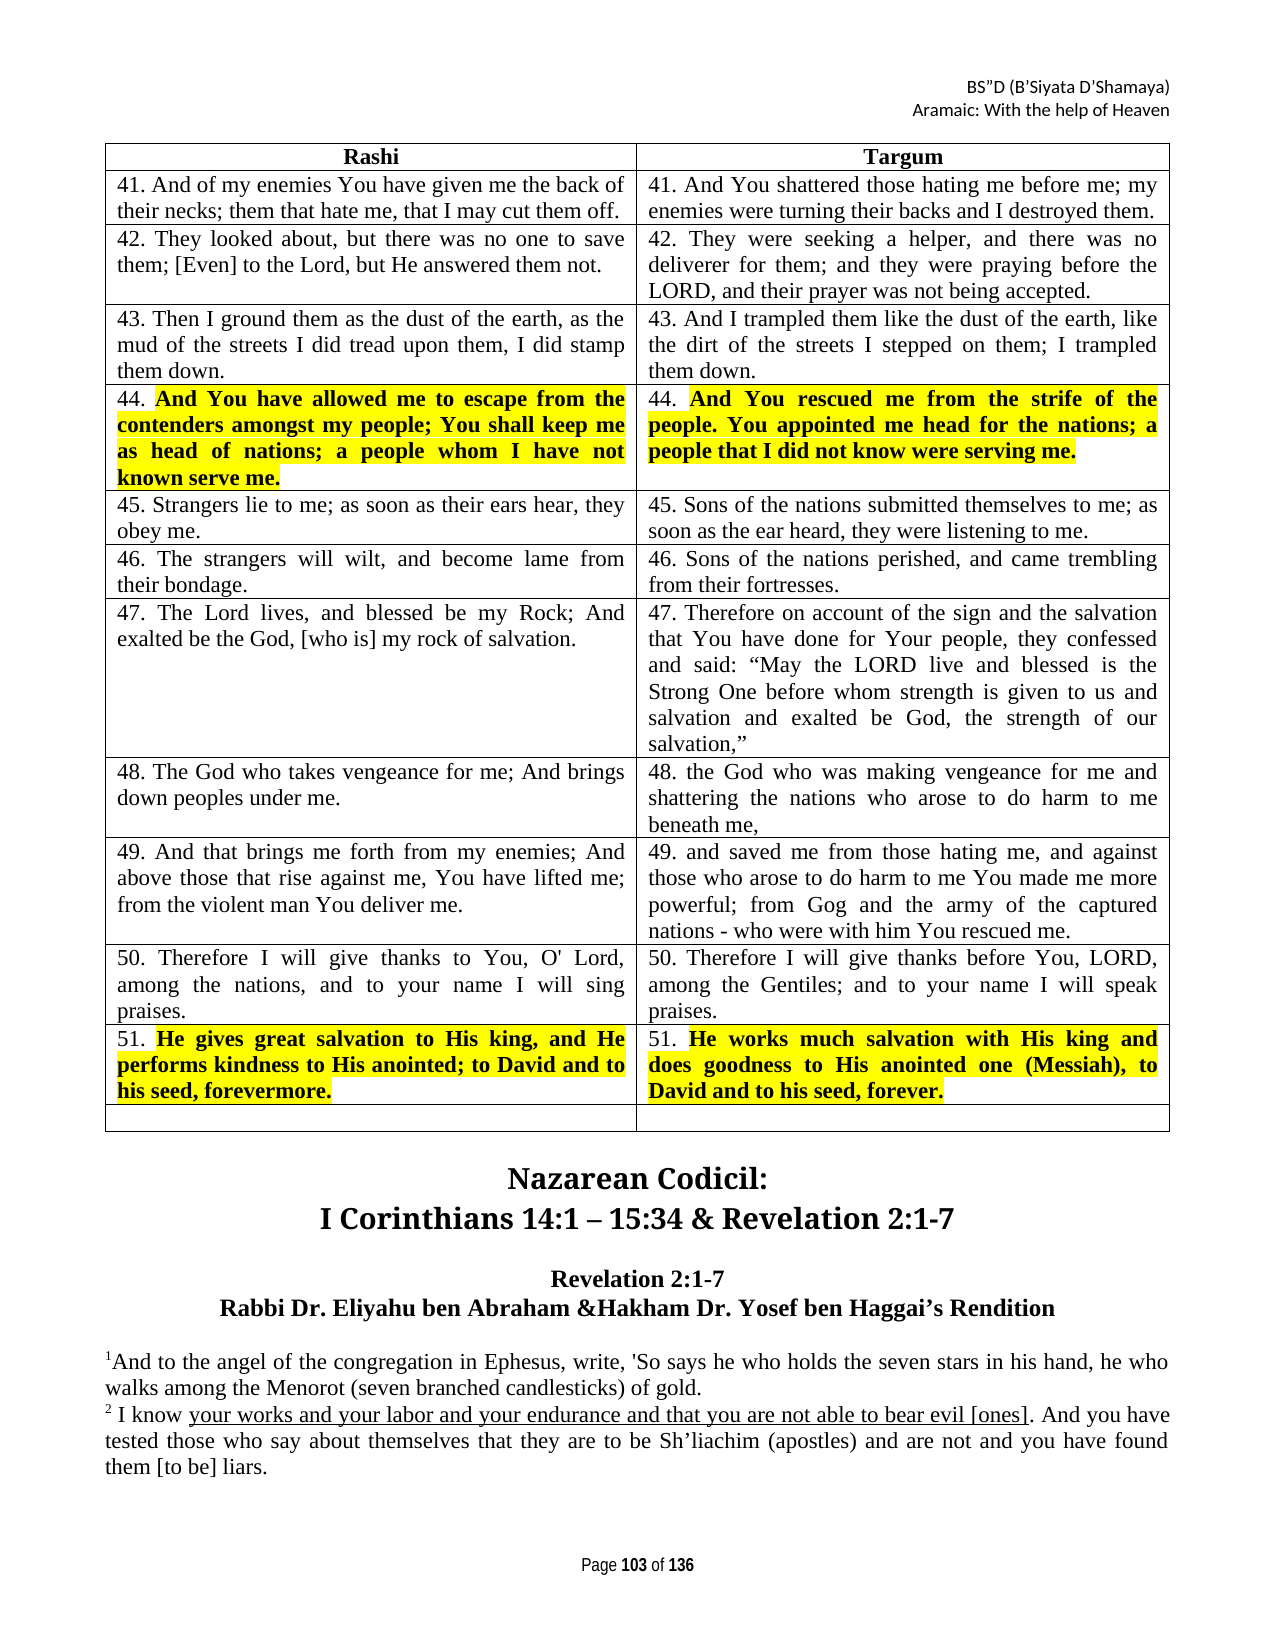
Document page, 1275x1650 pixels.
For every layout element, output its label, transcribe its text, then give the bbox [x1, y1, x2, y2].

table_cell 50. Therefore I will give thanks before You, LORD, among the Gentiles; and to your name I will speak praises. [637, 945, 1169, 1023]
table_cell 43. Then I ground them as the dust of the earth, as the mud of the streets I did tread upon them, I did stamp them down. [106, 305, 636, 384]
table_cell 46. The strangers will wilt, and become lame from their bondage. [106, 545, 636, 598]
table_cell 43. And I trampled them like the dust of the earth, like the dirt of the streets I stepped on them; I trampled them down. [637, 305, 1169, 384]
table_cell 49. and saved me from those hating me, and against those who arose to do harm to me You made me more powerful; from Gog and the army of the captured nations - who were with him You rescued me. [637, 838, 1169, 943]
table_cell [106, 1105, 636, 1131]
table_cell 47. Therefore on account of the sign and the salvation that You have done for Your people, they confessed and said: “May the LORD live and blessed is the Strong One before whom strength is given to us and salvation and exalted be God, the strength of our salvation,” [637, 599, 1169, 757]
table_cell 44. And You rescued me from the strife of the people. You appointed me head for the nations; a people that I did not know were serving me. [637, 385, 1169, 490]
table_cell 41. And of my enemies You have given me the back of their necks; them that hate me, that I may cut them off. [106, 171, 636, 223]
table_cell 42. They were seeking a helper, and there was no deliverer for them; and they were praying before the LORD, and their prayer was not being accepted. [637, 225, 1169, 304]
table_cell 45. Strangers lie to me; as soon as their ears hear, they obey me. [106, 491, 636, 544]
table_cell 46. Sons of the nations perished, and came trembling from their fortresses. [637, 545, 1169, 598]
table_cell 47. The Lord lives, and blessed be my Rock; And exalted be the God, [who is] my rock of salvation. [106, 599, 636, 757]
table_cell 41. And You shattered those hating me before me; my enemies were turning their backs and I destroyed them. [637, 171, 1169, 223]
table_cell 49. And that brings me forth from my enemies; And above those that rise against me, You have lifted me; from the violent man You deliver me. [106, 838, 636, 943]
table_cell 44. And You have allowed me to escape from the contenders amongst my people; You shall keep me as head of nations; a people whom I have not known serve me. [106, 385, 636, 490]
table_header Targum [637, 144, 1169, 170]
table_cell 50. Therefore I will give thanks to You, O' Lord, among the nations, and to your name I will sing praises. [106, 945, 636, 1023]
table_cell 51. He works much salvation with His king and does goodness to His anointed one (Messiah), to David and to his seed, forever. [944, 1025, 1169, 1104]
text 1And to the angel of the congregation in Ephesus, write, 'So says he who holds the seven stars in his hand, he who walks among the Menorot (seven branched candlesticks) of gold. [105, 1348, 1170, 1401]
table_cell 48. the God who was making vengeance for me and shattering the nations who arose to do harm to me beneath me, [637, 758, 1169, 837]
text Revelation 2:1-7 [105, 1264, 1170, 1293]
table_cell 42. They looked about, but there was no one to save them; [Even] to the Lord, but He answered them not. [106, 225, 636, 304]
table_cell 48. The God who takes vengeance for me; And brings down peoples under me. [106, 758, 636, 837]
table_header Rashi [106, 144, 636, 170]
text Nazarean Codicil: [105, 1158, 1170, 1198]
table_cell 45. Sons of the nations submitted themselves to me; as soon as the ear heard, they were listening to me. [637, 491, 1169, 544]
text 2 I know your works and your labor and your endurance and that you are not able to bear evil [ones]. And you have tested those who say about themselves that they are to be Sh’liachim (apostles) and are not and you have found them [to be] liars. [105, 1401, 1170, 1480]
table_cell [637, 1105, 1169, 1131]
text I Corinthians 14:1 – 15:34 & Revelation 2:1-7 [105, 1198, 1170, 1238]
text Rabbi Dr. Eliyahu ben Abraham &Hakham Dr. Yosef ben Haggai’s Rendition [105, 1293, 1170, 1322]
table_cell 51. He gives great salvation to His king, and He performs kindness to His anointed; to David and to his seed, forevermore. [332, 1025, 636, 1104]
